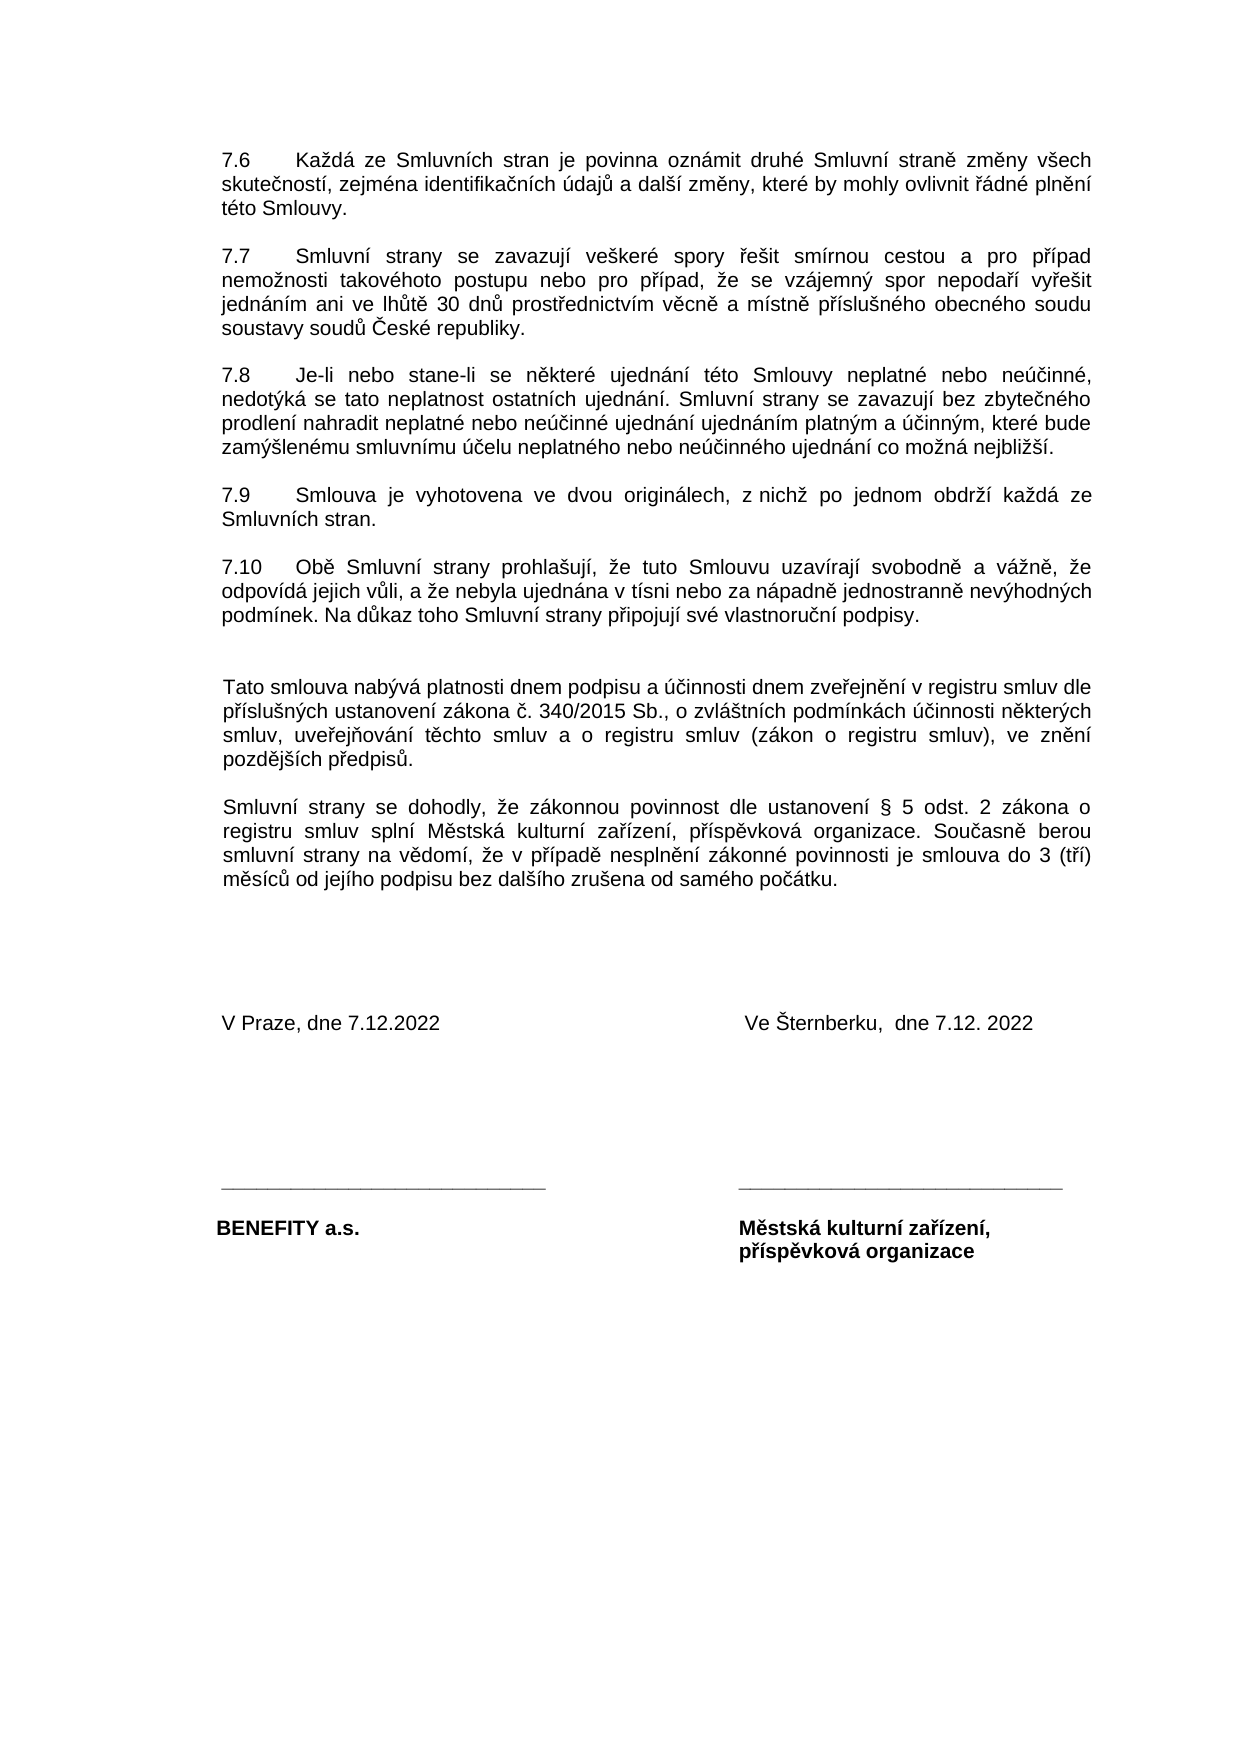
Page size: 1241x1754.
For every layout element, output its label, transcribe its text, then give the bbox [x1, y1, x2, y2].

list Každá ze Smluvních stran je povinna oznámit druhé Smluvní straně změny všech skutečností, zejména identifikačních údajů a další změny, které by mohly ovlivnit řádné plnění této Smlouvy. [221, 148, 1093, 219]
list Smluvní strany se dohodly, že zákonnou povinnost dle ustanovení § 5 odst. 2 zákona o registru smluv splní Městská kulturní zařízení, příspěvková organizace. Současně berou smluvní strany na vědomí, že v případě nesplnění zákonné povinnosti je smlouva do 3 (tří) měsíců od jejího podpisu bez dalšího zrušena od samého počátku. [223, 794, 1093, 890]
list Smluvní strany se zavazují veškeré spory řešit smírnou cestou a pro případ nemožnosti takovéhoto postupu nebo pro případ, že se vzájemný spor nepodaří vyřešit jednáním ani ve lhůtě 30 dnů prostřednictvím věcně a místně příslušného obecného soudu soustavy soudů České republiky. [221, 243, 1093, 339]
list Tato smlouva nabývá platnosti dnem podpisu a účinnosti dnem zveřejnění v registru smluv dle příslušných ustanovení zákona č. 340/2015 Sb., o zvláštních podmínkách účinnosti některých smluv, uveřejňování těchto smluv a o registru smluv (zákon o registru smluv), ve znění pozdějších předpisů. [223, 675, 1093, 771]
text ____________________________ ____________________________ [221, 1167, 1093, 1191]
text V Praze, dne 7.12.2022 Ve Šternberku, dne 7.12. 2022 [221, 1011, 1093, 1035]
list Smlouva je vyhotovena ve dvou originálech, z nichž po jednom obdrží každá ze Smluvních stran. [221, 483, 1093, 531]
list Je-li nebo stane-li se některé ujednání této Smlouvy neplatné nebo neúčinné, nedotýká se tato neplatnost ostatních ujednání. Smluvní strany se zavazují bez zbytečného prodlení nahradit neplatné nebo neúčinné ujednání ujednáním platným a účinným, které bude zamýšlenému smluvnímu účelu neplatného nebo neúčinného ujednání co možná nejbližší. [221, 363, 1093, 459]
list Obě Smluvní strany prohlašují, že tuto Smlouvu uzavírají svobodně a vážně, že odpovídá jejich vůli, a že nebyla ujednána v tísni nebo za nápadně jednostranně nevýhodných podmínek. Na důkaz toho Smluvní strany připojují své vlastnoruční podpisy. [221, 555, 1093, 627]
text příspěvková organizace [216, 1239, 1093, 1263]
text BENEFITY a.s. Městská kulturní zařízení, [216, 1215, 1093, 1239]
